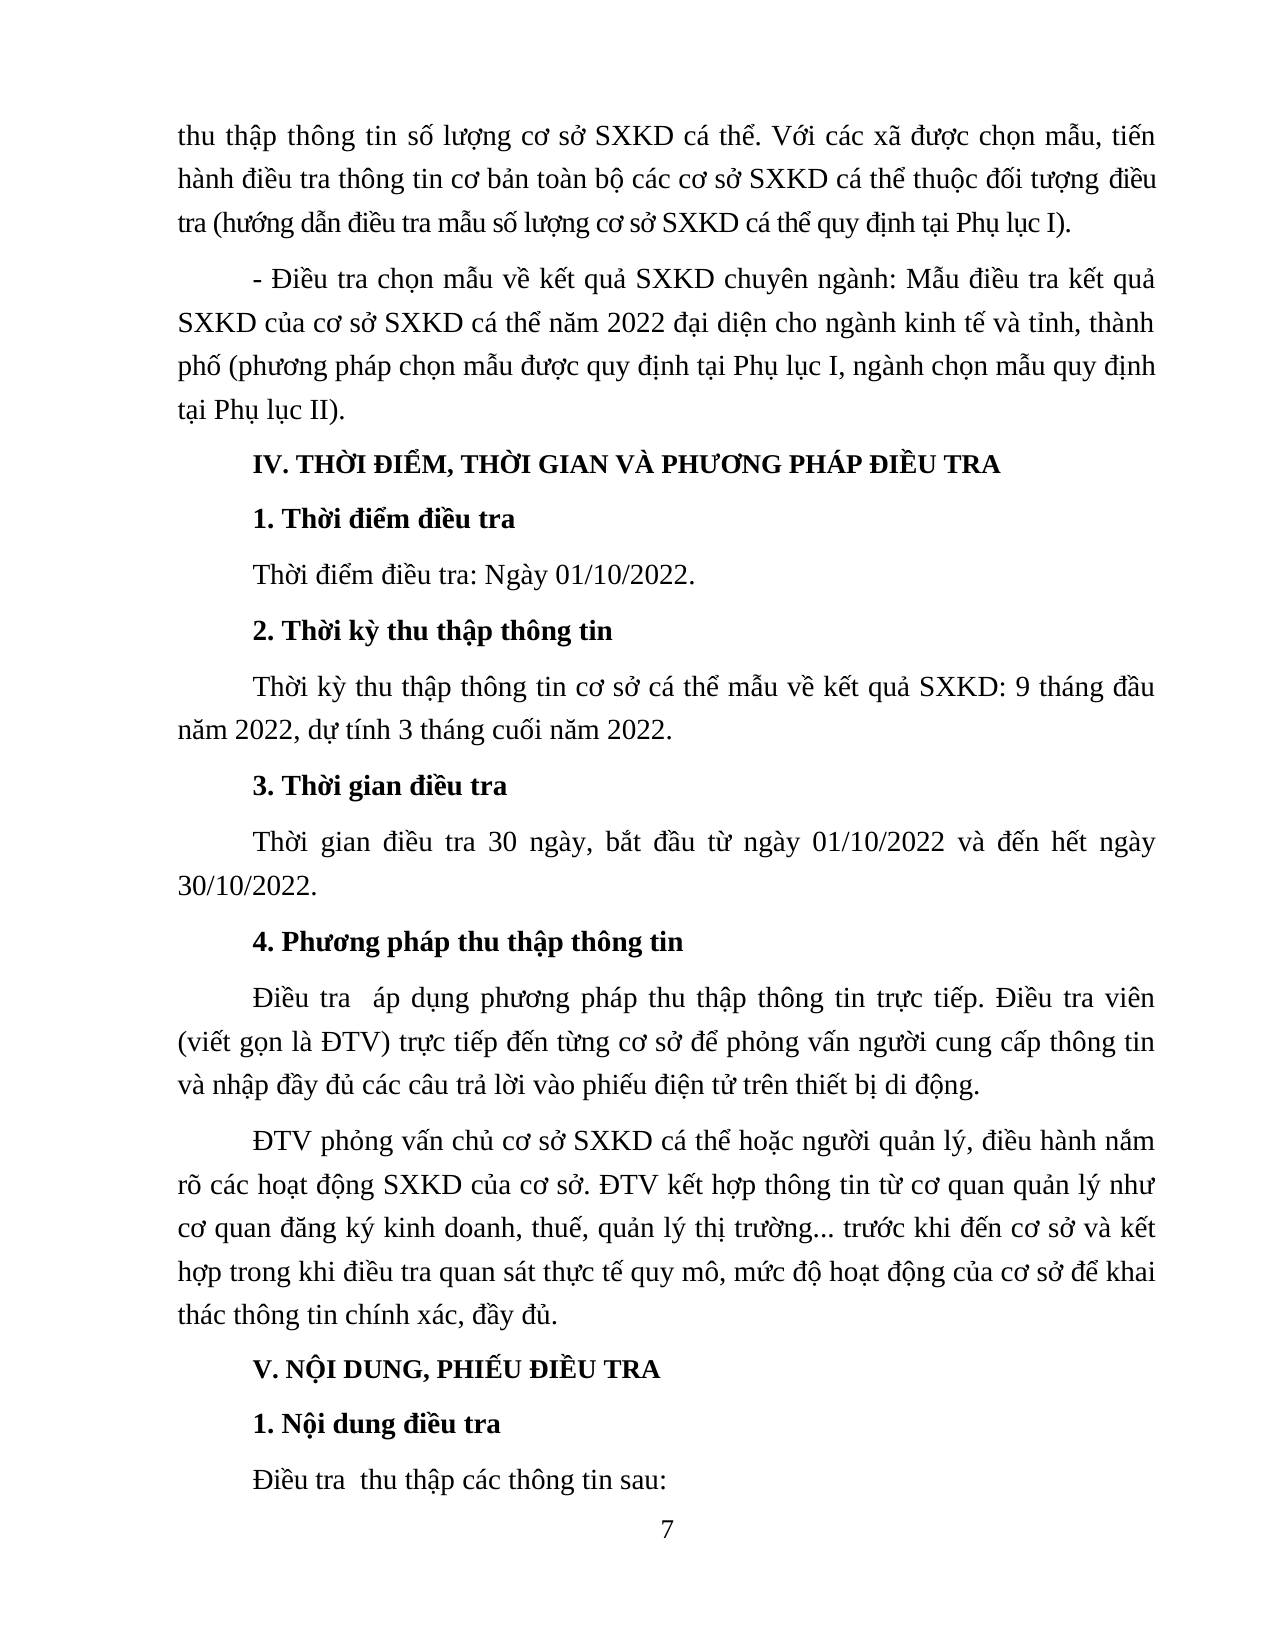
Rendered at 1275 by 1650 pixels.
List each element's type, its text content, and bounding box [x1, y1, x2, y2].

text Thời gian điều tra 30 ngày, bắt đầu từ ngày 01/10/2022 và đến hết ngày 30/10/2022. [177, 824, 1157, 902]
text 3. Thời gian điều tra [177, 768, 1157, 802]
text IV. THỜI ĐIỂM, THỜI GIAN VÀ PHƯƠNG PHÁP ĐIỀU TRA [177, 448, 1157, 479]
text 1. Nội dung điều tra [177, 1406, 1157, 1440]
text 4. Phương pháp thu thập thông tin [177, 924, 1157, 958]
text V. NỘI DUNG, PHIẾU ĐIỀU TRA [177, 1353, 1157, 1385]
text Điều tra cơ sở SXKD cá thể áp dụng phương pháp thu thập thông tin trực tiếp. Điều tra viên (viết gọn là ĐTV) trực tiếp đến từng cơ sở để phỏng vấn người cung cấp thông tin và nhập đầy đủ các câu trả lời vào phiếu điện tử trên thiết bị di động. [177, 980, 1157, 1101]
text ĐTV phỏng vấn chủ cơ sở SXKD cá thể hoặc người quản lý, điều hành nắm rõ các hoạt động SXKD của cơ sở. ĐTV kết hợp thông tin từ cơ quan quản lý như cơ quan đăng ký kinh doanh, thuế, quản lý thị trường... trước khi đến cơ sở và kết hợp trong khi điều tra quan sát thực tế quy mô, mức độ hoạt động của cơ sở để khai thác thông tin chính xác, đầy đủ. [177, 1123, 1157, 1331]
text 2. Thời kỳ thu thập thông tin [177, 613, 1157, 646]
text Thời điểm điều tra: Ngày 01/10/2022. [177, 557, 1157, 590]
text 1. Thời điểm điều tra [177, 501, 1157, 534]
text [177, 118, 1157, 239]
text - Điều tra chọn mẫu về kết quả SXKD chuyên ngành: Mẫu điều tra kết quả SXKD của cơ sở SXKD cá thể năm 2022 đại diện cho ngành kinh tế và tỉnh, thành phố (phương pháp chọn mẫu được quy định tại Phụ lục I, ngành chọn mẫu quy định tại Phụ lục II). [177, 261, 1157, 425]
text Điều tra cơ sở SXKD cá thể thu thập các thông tin sau: [177, 1462, 1157, 1496]
text Thời kỳ thu thập thông tin cơ sở cá thể mẫu về kết quả SXKD: 9 tháng đầu năm 2022, dự tính 3 tháng cuối năm 2022. [177, 669, 1157, 746]
